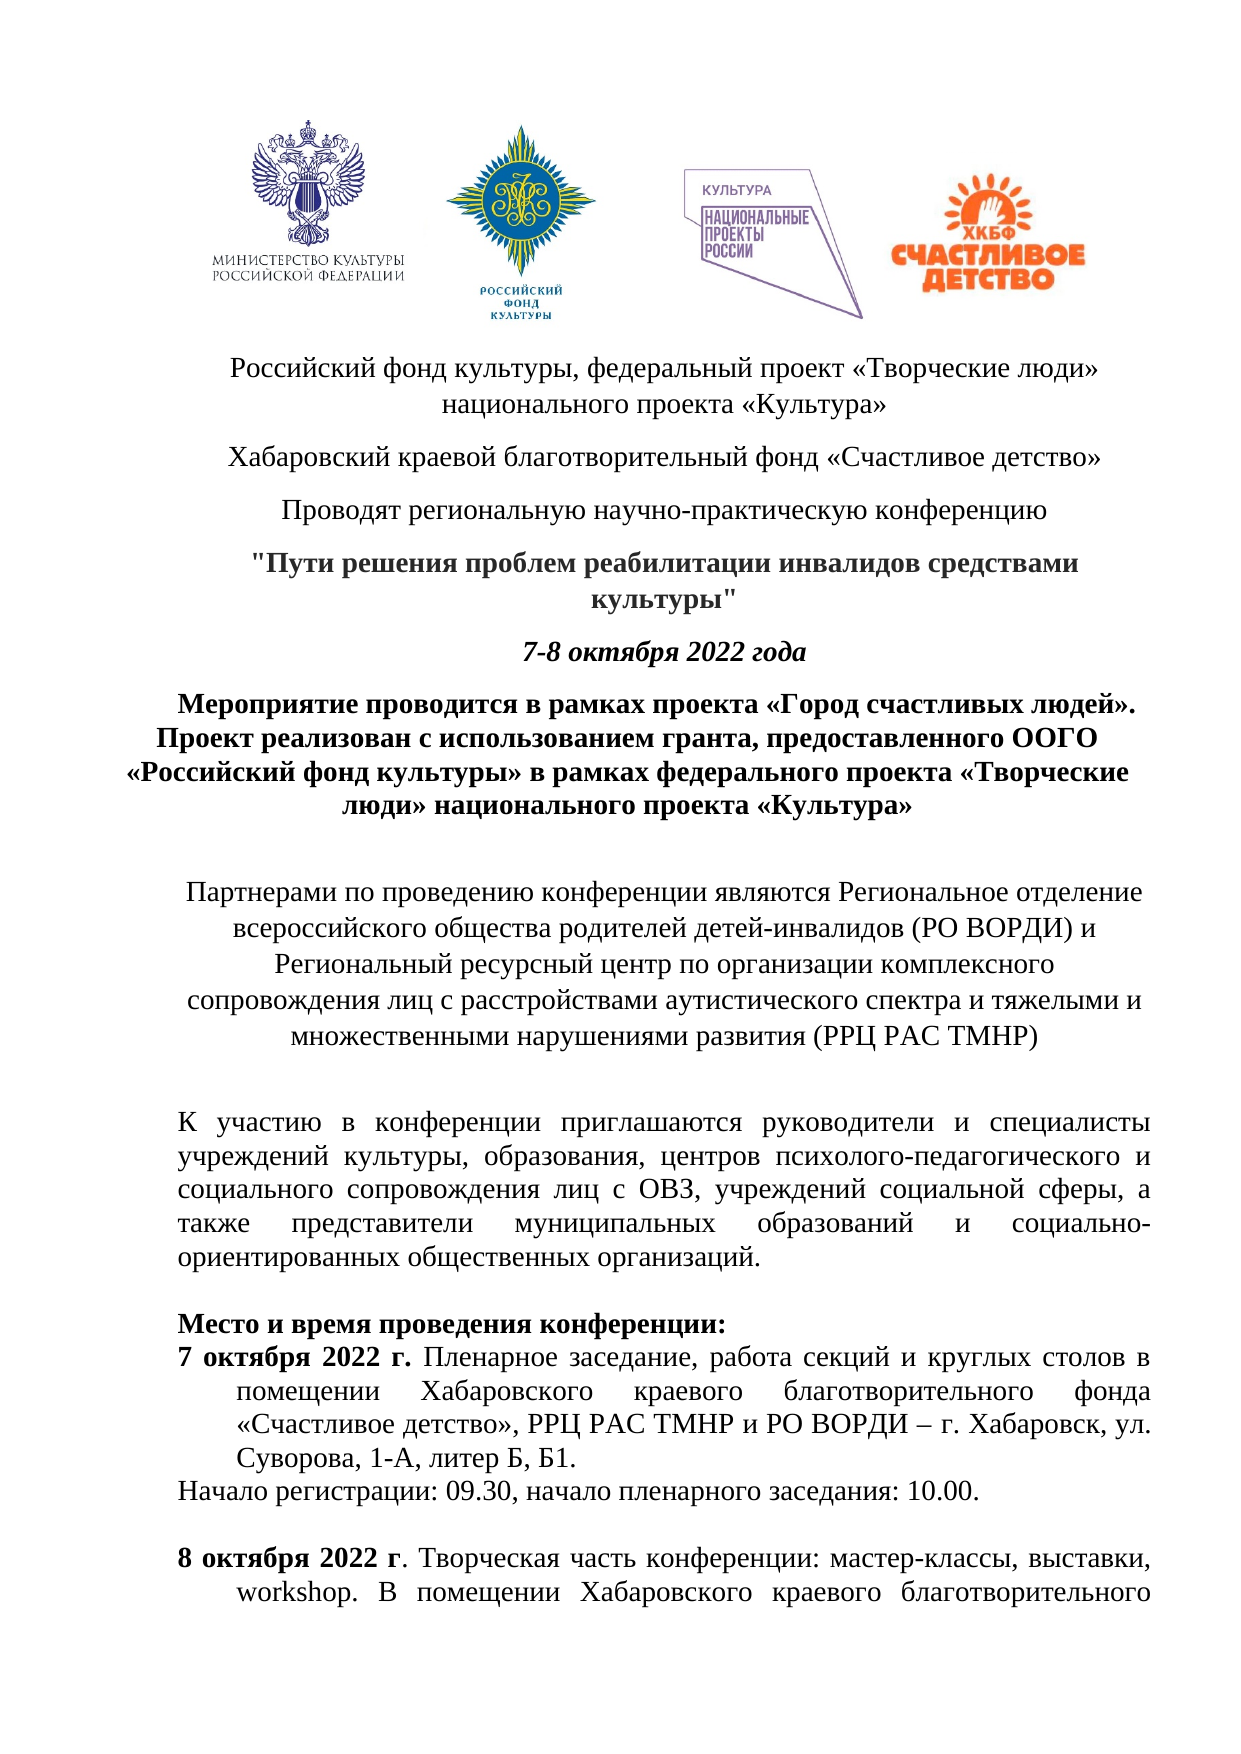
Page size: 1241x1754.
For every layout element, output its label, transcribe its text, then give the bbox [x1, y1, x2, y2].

text Российский фонд культуры, федеральный проект «Творческие люди» национального проекта «Культура» [177, 350, 1152, 420]
text Проводят региональную научно-практическую конференцию [177, 492, 1152, 526]
text 7-8 октября 2022 года [177, 634, 1152, 667]
text Партнерами по проведению конференции являются Региональное отделение всероссийского общества родителей детей-инвалидов (РО ВОРДИ) и Региональный ресурсный центр по организации комплексного сопровождения лиц с расстройствами аутистического спектра и тяжелыми и множественными нарушениями развития (РРЦ РАС ТМНР) [177, 874, 1152, 1052]
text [177, 1541, 1152, 1608]
text 7 октября 2022 г. Пленарное заседание, работа секций и круглых столов в помещении Хабаровского краевого благотворительного фонда «Счастливое детство», РРЦ РАС ТМНР и РО ВОРДИ – г. Хабаровск, ул. Суворова, 1-А, литер Б, Б1. [177, 1339, 1152, 1473]
text Место и время проведения конференции: [177, 1306, 1152, 1339]
text Хабаровский краевой благотворительный фонд «Счастливое детство» [177, 439, 1152, 473]
text Мероприятие проводится в рамках проекта «Город счастливых людей». Проект реализован с использованием гранта, предоставленного ООГО «Российский фонд культуры» в рамках федерального проекта «Творческие люди» национального проекта «Культура» [103, 687, 1152, 821]
text Начало регистрации: 09.30, начало пленарного заседания: 10.00. [177, 1473, 1152, 1507]
picture [212, 120, 1117, 332]
text "Пути решения проблем реабилитации инвалидов средствами культуры" [177, 545, 1152, 614]
text К участию в конференции приглашаются руководители и специалисты учреждений культуры, образования, центров психолого-педагогического и социального сопровождения лиц с ОВЗ, учреждений социальной сферы, а также представители муниципальных образований и социально-ориентированных общественных организаций. [177, 1104, 1152, 1272]
